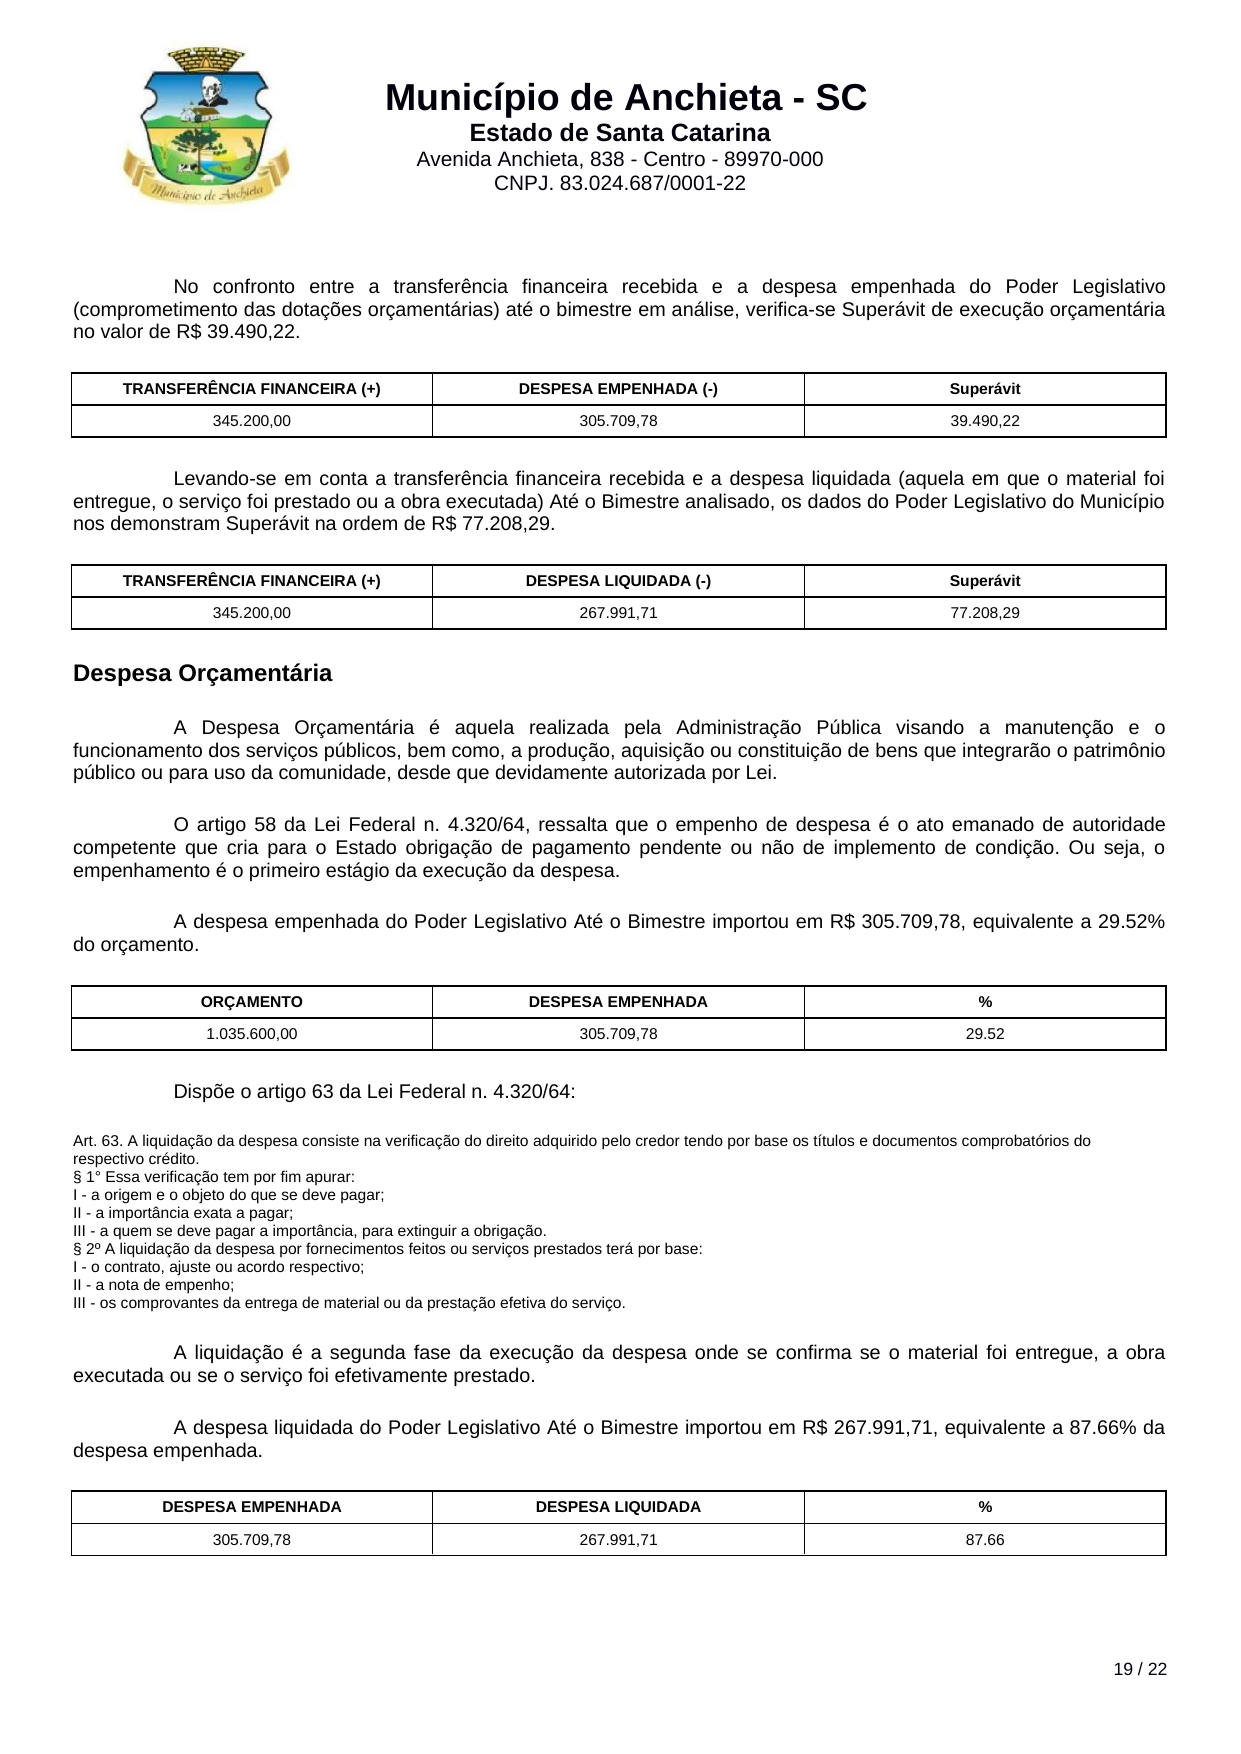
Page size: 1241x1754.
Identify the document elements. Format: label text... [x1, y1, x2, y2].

table_cell 305.709,78 [433, 1019, 804, 1049]
text Art. 63. A liquidação da despesa consiste na verificação do direito adquirido pelo credor tendo por base os títulos e documentos comprobatórios do respectivo crédito. § 1° Essa verificação tem por fim apurar: I - a origem e o objeto do que se deve pagar; II - a importância exata a pagar; III - a quem se deve pagar a importância, para extinguir a obrigação. § 2º A liquidação da despesa por fornecimentos feitos ou serviços prestados terá por base: I - o contrato, ajuste ou acordo respectivo; II - a nota de empenho; III - os comprovantes da entrega de material ou da prestação efetiva do serviço. [73, 1132, 1167, 1312]
table_cell 29.52 [805, 1019, 1165, 1049]
table_cell 345.200,00 [72, 598, 432, 628]
table_header ORÇAMENTO [72, 987, 432, 1017]
text No confronto entre a transferência financeira recebida e a despesa empenhada do Poder Legislativo (comprometimento das dotações orçamentárias) até o bimestre em análise, verifica-se Superávit de execução orçamentária no valor de R$ 39.490,22. [73, 275, 1167, 343]
table_header Superávit [805, 374, 1165, 404]
table_header % [805, 1492, 1165, 1522]
table_cell 267.991,71 [433, 1524, 804, 1554]
table_header DESPESA EMPENHADA [433, 987, 804, 1017]
table_cell 305.709,78 [72, 1524, 432, 1554]
text A liquidação é a segunda fase da execução da despesa onde se confirma se o material foi entregue, a obra executada ou se o serviço foi efetivamente prestado. [73, 1341, 1167, 1387]
table_cell 87.66 [805, 1524, 1165, 1554]
table_header DESPESA EMPENHADA [72, 1492, 432, 1522]
text Dispõe o artigo 63 da Lei Federal n. 4.320/64: [73, 1080, 1167, 1103]
table_cell 39.490,22 [805, 406, 1165, 436]
table_header DESPESA LIQUIDADA [433, 1492, 804, 1522]
text A despesa empenhada do Poder Legislativo Até o Bimestre importou em R$ 305.709,78, equivalente a 29.52% do orçamento. [73, 910, 1167, 956]
table_header DESPESA LIQUIDADA (-) [433, 566, 804, 596]
text A Despesa Orçamentária é aquela realizada pela Administração Pública visando a manutenção e o funcionamento dos serviços públicos, bem como, a produção, aquisição ou constituição de bens que integrarão o patrimônio público ou para uso da comunidade, desde que devidamente autorizada por Lei. [73, 716, 1167, 784]
table_cell 267.991,71 [433, 598, 804, 628]
table_cell 305.709,78 [433, 406, 804, 436]
table_header Superávit [805, 566, 1165, 596]
table_header TRANSFERÊNCIA FINANCEIRA (+) [72, 374, 432, 404]
table_cell 345.200,00 [72, 406, 432, 436]
table_cell 1.035.600,00 [72, 1019, 432, 1049]
table_cell 77.208,29 [805, 598, 1165, 628]
picture [116, 36, 296, 216]
table_header % [805, 987, 1165, 1017]
text O artigo 58 da Lei Federal n. 4.320/64, ressalta que o empenho de despesa é o ato emanado de autoridade competente que cria para o Estado obrigação de pagamento pendente ou não de implemento de condição. Ou seja, o empenhamento é o primeiro estágio da execução da despesa. [73, 813, 1167, 881]
text Levando-se em conta a transferência financeira recebida e a despesa liquidada (aquela em que o material foi entregue, o serviço foi prestado ou a obra executada) Até o Bimestre analisado, os dados do Poder Legislativo do Município nos demonstram Superávit na ordem de R$ 77.208,29. [73, 467, 1167, 535]
table_header TRANSFERÊNCIA FINANCEIRA (+) [72, 566, 432, 596]
text Despesa Orçamentária [73, 659, 1167, 687]
text A despesa liquidada do Poder Legislativo Até o Bimestre importou em R$ 267.991,71, equivalente a 87.66% da despesa empenhada. [73, 1416, 1167, 1461]
table_header DESPESA EMPENHADA (-) [433, 374, 804, 404]
